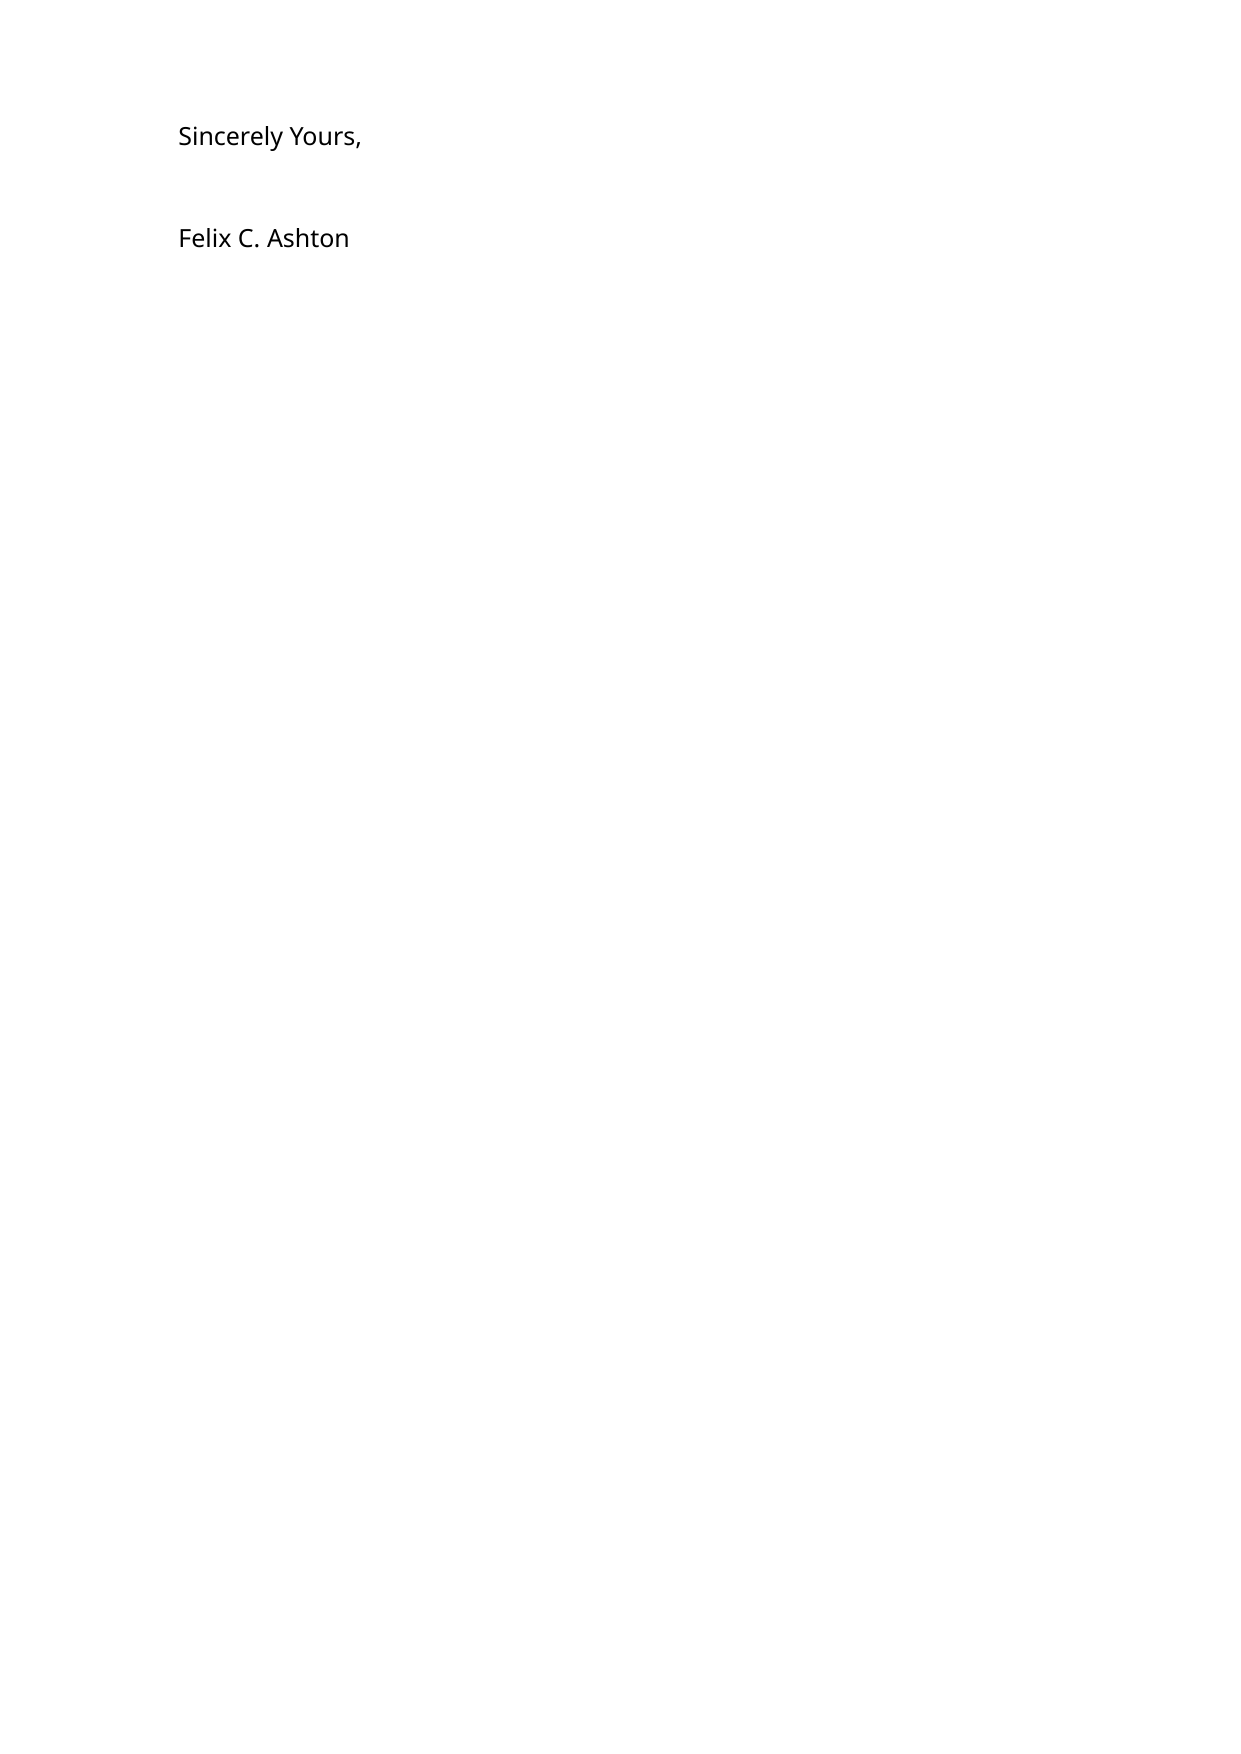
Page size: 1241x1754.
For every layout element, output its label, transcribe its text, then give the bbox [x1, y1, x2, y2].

text Felix C. Ashton [178, 220, 1087, 254]
text Sincerely Yours, [178, 118, 1087, 152]
